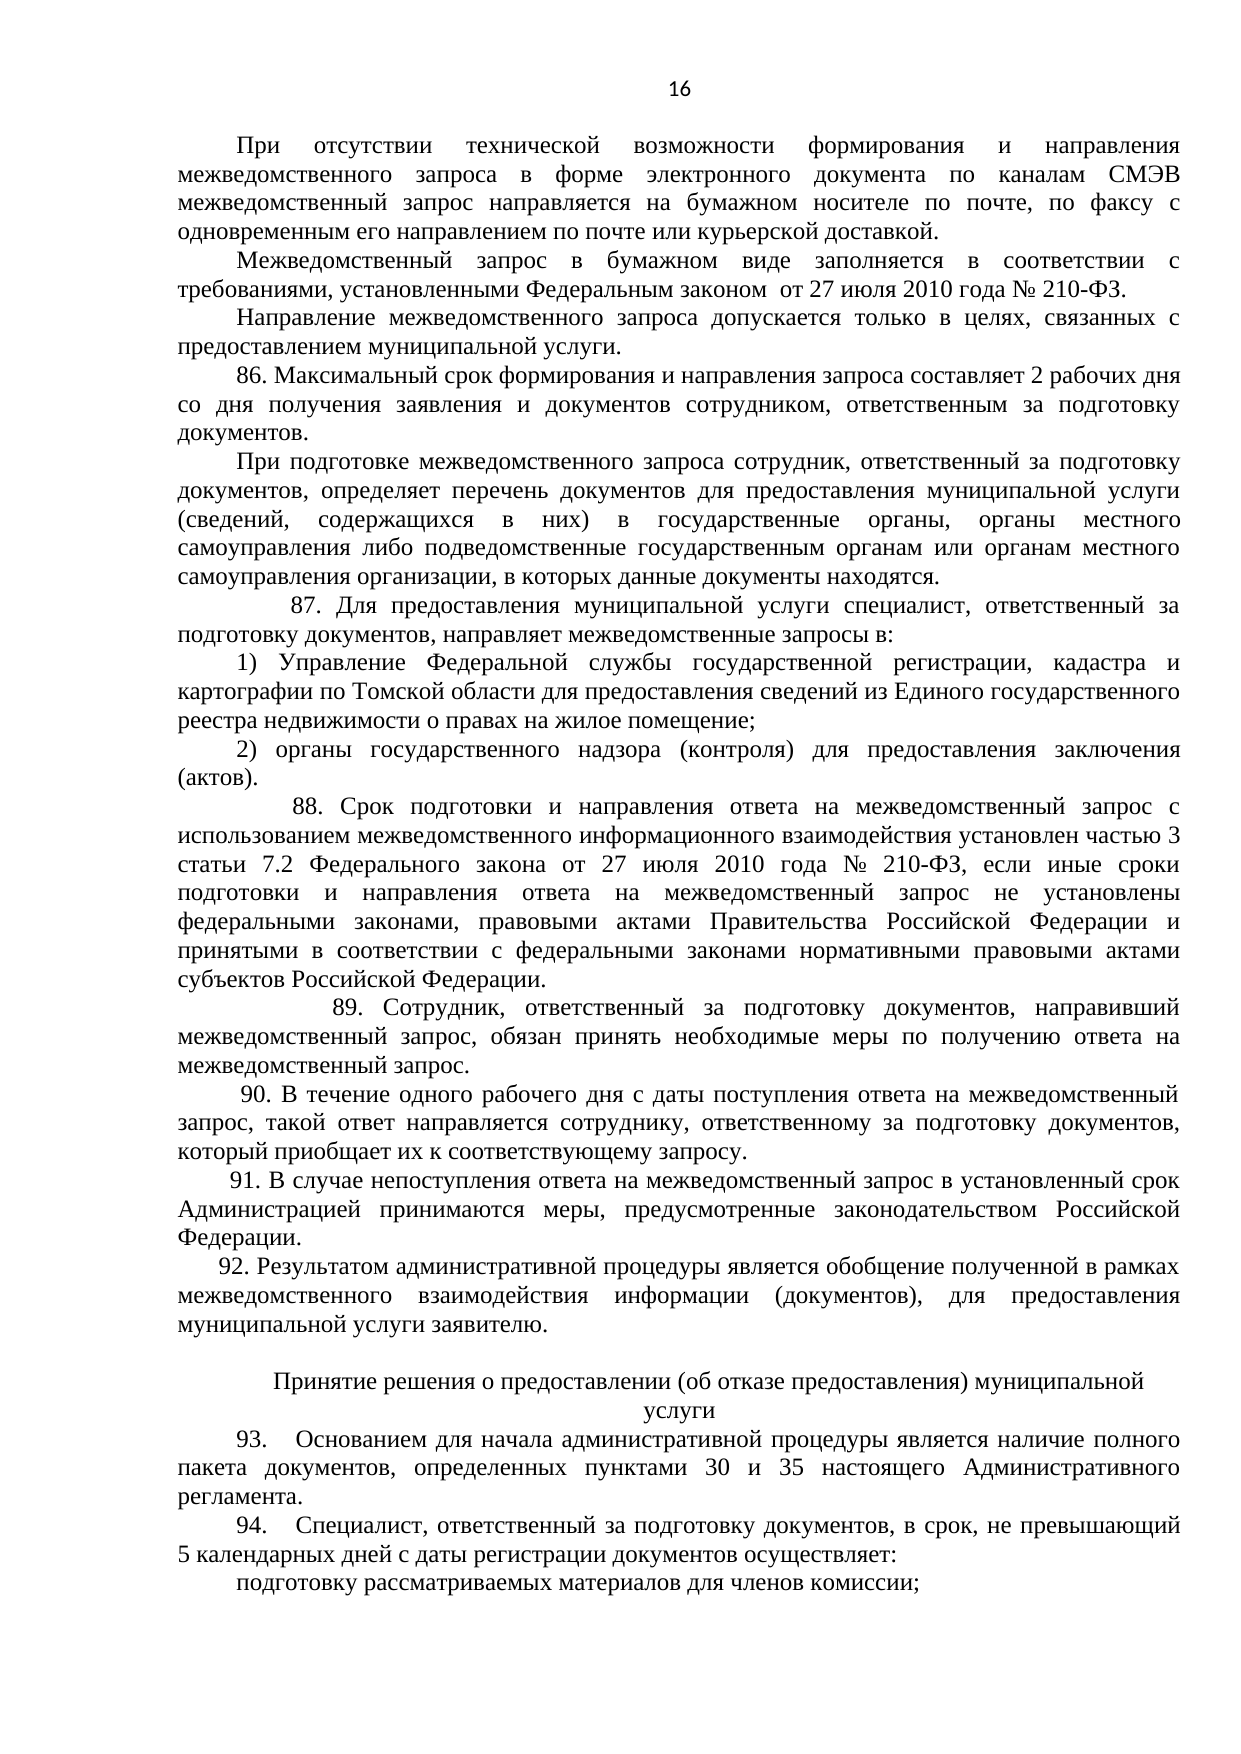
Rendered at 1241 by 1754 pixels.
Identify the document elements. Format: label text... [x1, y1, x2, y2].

text подготовку рассматриваемых материалов для членов комиссии; [177, 1567, 1181, 1596]
text 1) Управление Федеральной службы государственной регистрации, кадастра и картографии по Томской области для предоставления сведений из Единого государственного реестра недвижимости о правах на жилое помещение; [177, 647, 1181, 734]
text 86. Максимальный срок формирования и направления запроса составляет 2 рабочих дня со дня получения заявления и документов сотрудником, ответственным за подготовку документов. [177, 360, 1181, 446]
text Направление межведомственного запроса допускается только в целях, связанных с предоставлением муниципальной услуги. [177, 302, 1181, 360]
text 2) органы государственного надзора (контроля) для предоставления заключения (актов). [177, 734, 1181, 791]
text 89. Сотрудник, ответственный за подготовку документов, направивший межведомственный запрос, обязан принять необходимые меры по получению ответа на межведомственный запрос. [177, 992, 1181, 1079]
text 91. В случае непоступления ответа на межведомственный запрос в установленный срок Администрацией принимаются меры, предусмотренные законодательством Российской Федерации. [177, 1165, 1181, 1251]
list Основанием для начала административной процедуры является наличие полного пакета документов, определенных пунктами 30 и 35 настоящего Административного регламента. [177, 1424, 1181, 1510]
text 90. В течение одного рабочего дня с даты поступления ответа на межведомственный запрос, такой ответ направляется сотруднику, ответственному за подготовку документов, который приобщает их к соответствующему запросу. [177, 1079, 1181, 1165]
text Принятие решения о предоставлении (об отказе предоставления) муниципальной услуги [177, 1366, 1181, 1424]
text При подготовке межведомственного запроса сотрудник, ответственный за подготовку документов, определяет перечень документов для предоставления муниципальной услуги (сведений, содержащихся в них) в государственные органы, органы местного самоуправления либо подведомственные государственным органам или органам местного самоуправления организации, в которых данные документы находятся. [177, 446, 1181, 590]
text Межведомственный запрос в бумажном виде заполняется в соответствии с требованиями, установленными Федеральным законом от 27 июля 2010 года № 210-ФЗ. [177, 245, 1181, 302]
text 87. Для предоставления муниципальной услуги специалист, ответственный за подготовку документов, направляет межведомственные запросы в: [177, 590, 1181, 647]
text 88. Срок подготовки и направления ответа на межведомственный запрос с использованием межведомственного информационного взаимодействия установлен частью 3 статьи 7.2 Федерального закона от 27 июля 2010 года № 210-ФЗ, если иные сроки подготовки и направления ответа на межведомственный запрос не установлены федеральными законами, правовыми актами Правительства Российской Федерации и принятыми в соответствии с федеральными законами нормативными правовыми актами субъектов Российской Федерации. [177, 791, 1181, 992]
text При отсутствии технической возможности формирования и направления межведомственного запроса в форме электронного документа по каналам СМЭВ межведомственный запрос направляется на бумажном носителе по почте, по факсу с одновременным его направлением по почте или курьерской доставкой. [177, 130, 1181, 245]
text 92. Результатом административной процедуры является обобщение полученной в рамках межведомственного взаимодействия информации (документов), для предоставления муниципальной услуги заявителю. [177, 1251, 1181, 1337]
list Специалист, ответственный за подготовку документов, в срок, не превышающий 5 календарных дней с даты регистрации документов осуществляет: [177, 1510, 1181, 1567]
